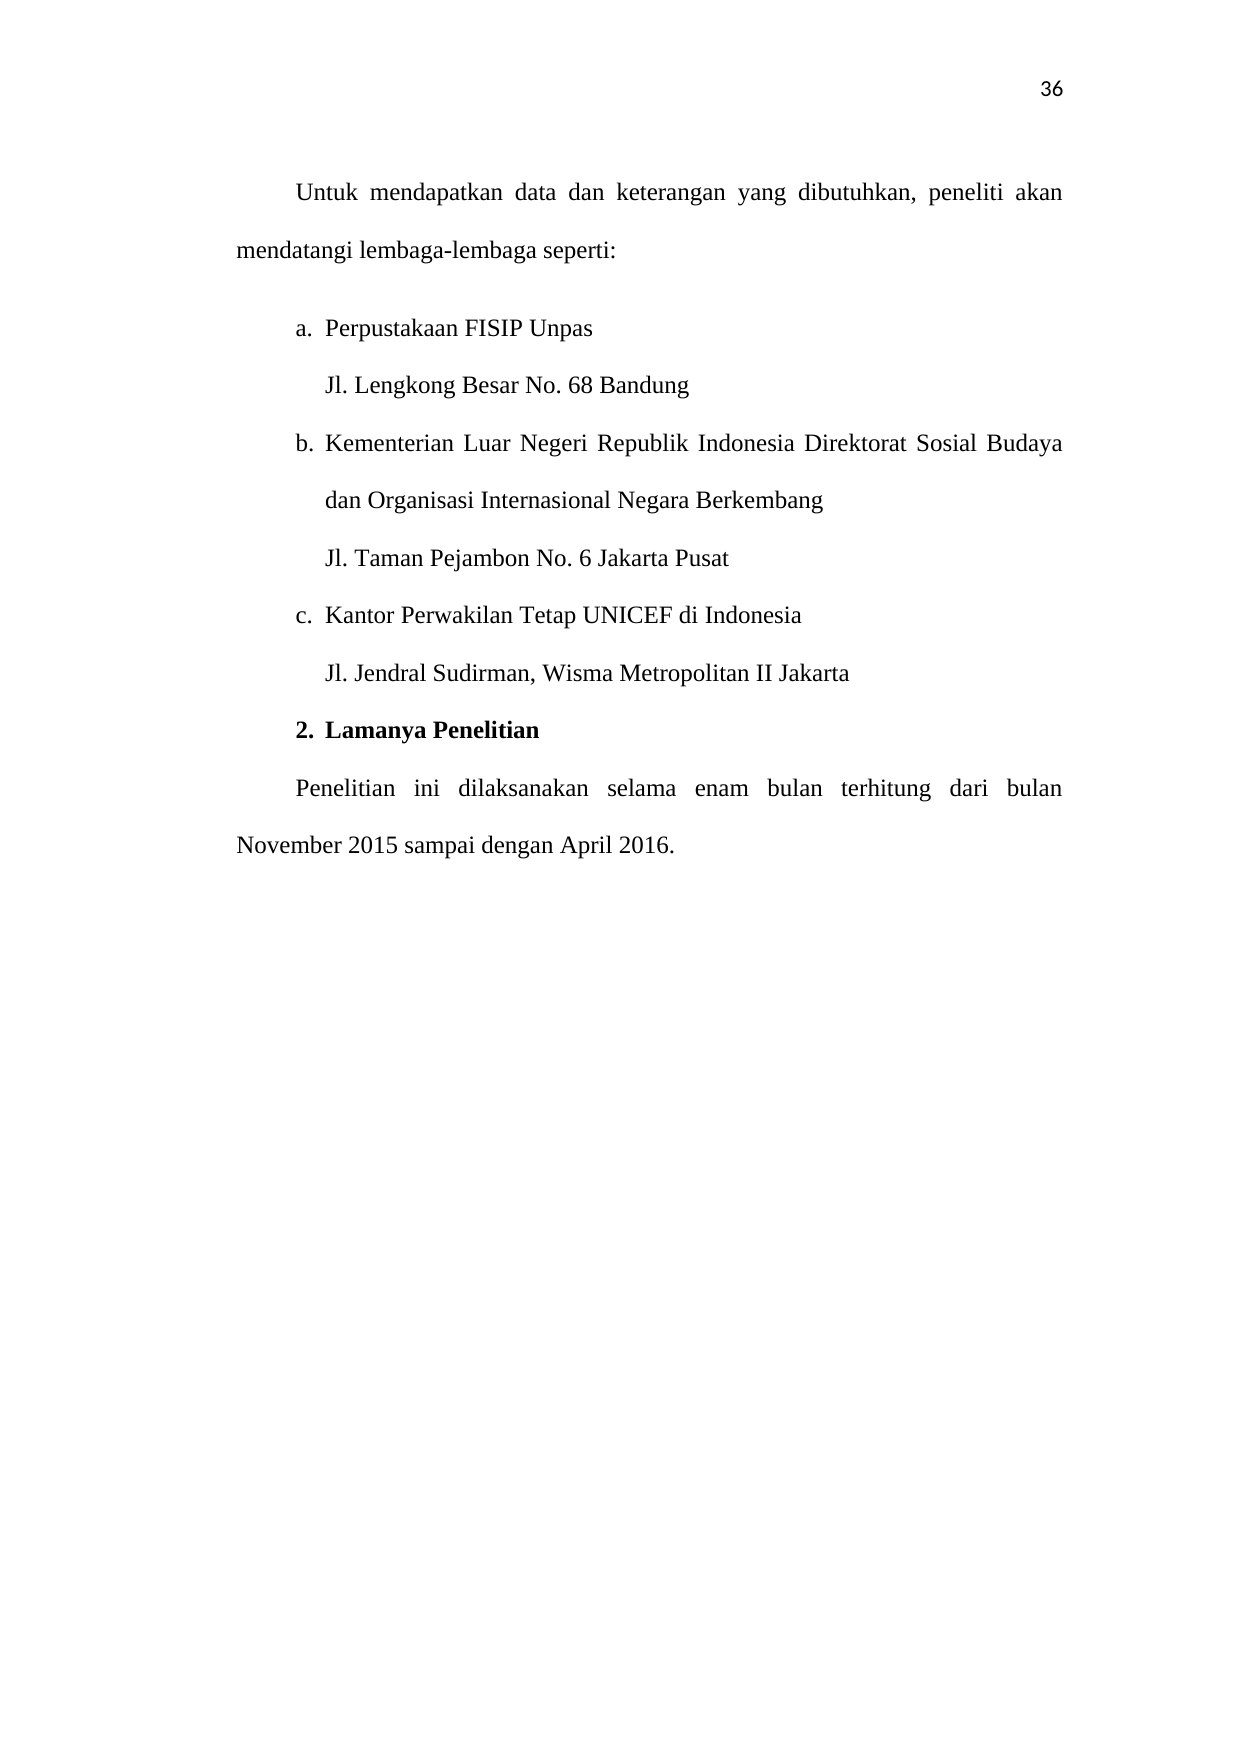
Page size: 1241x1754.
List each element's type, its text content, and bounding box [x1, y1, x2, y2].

list Jl. Lengkong Besar No. 68 Bandung [250, 371, 1063, 399]
list Jl. Jendral Sudirman, Wisma Metropolitan II Jakarta [250, 658, 1063, 687]
text Penelitian ini dilaksanakan selama enam bulan terhitung dari bulan November 2015 sampai dengan April 2016. [236, 773, 1063, 859]
list Perpustakaan FISIP Unpas [295, 313, 1063, 342]
list Lamanya Penelitian [295, 716, 1063, 744]
text Untuk mendapatkan data dan keterangan yang dibutuhkan, peneliti akan mendatangi lembaga-lembaga seperti: [236, 177, 1063, 263]
list Kementerian Luar Negeri Republik Indonesia Direktorat Sosial Budaya dan Organisasi Internasional Negara Berkembang [295, 428, 1063, 514]
list Jl. Taman Pejambon No. 6 Jakarta Pusat [250, 543, 1063, 572]
list Kantor Perwakilan Tetap UNICEF di Indonesia [295, 601, 1063, 629]
